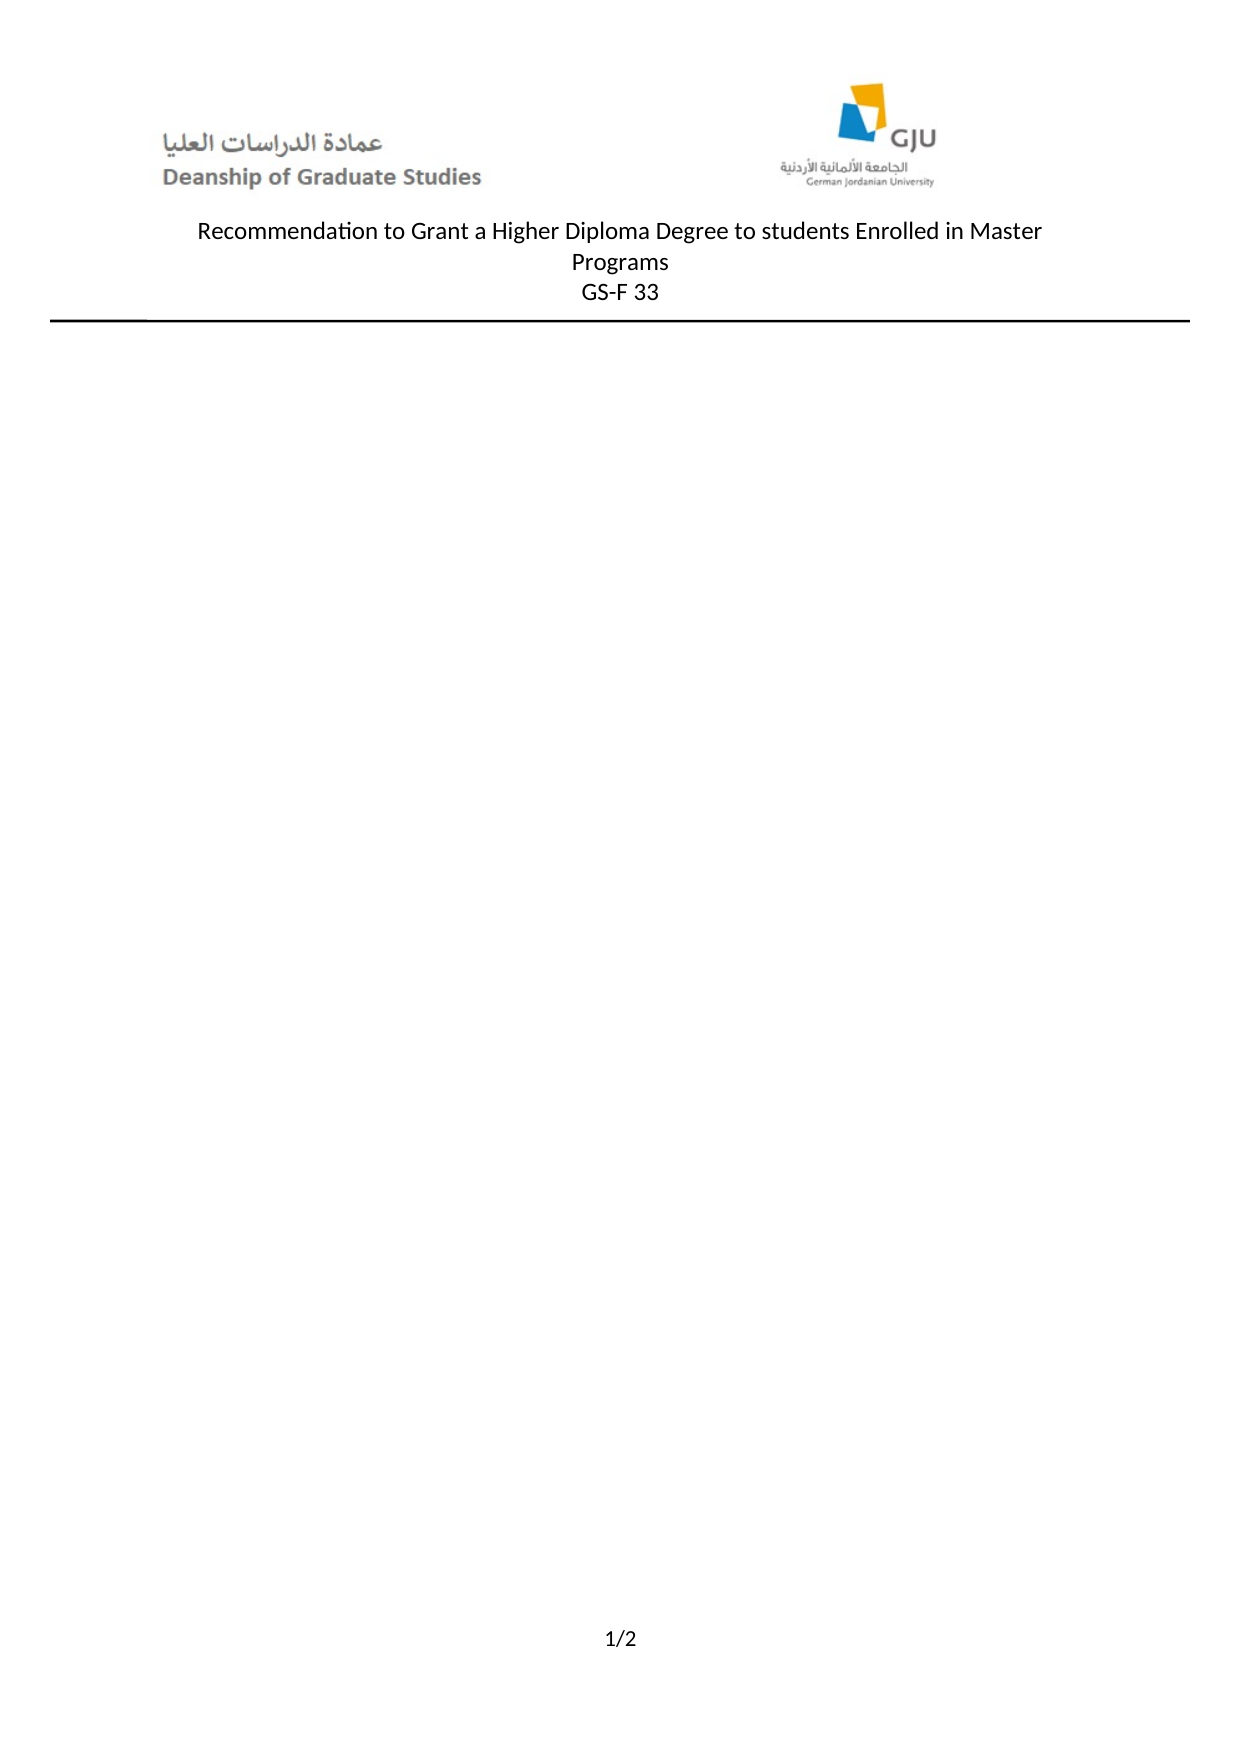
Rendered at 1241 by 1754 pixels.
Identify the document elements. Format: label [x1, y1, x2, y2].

picture [150, 73, 1091, 216]
